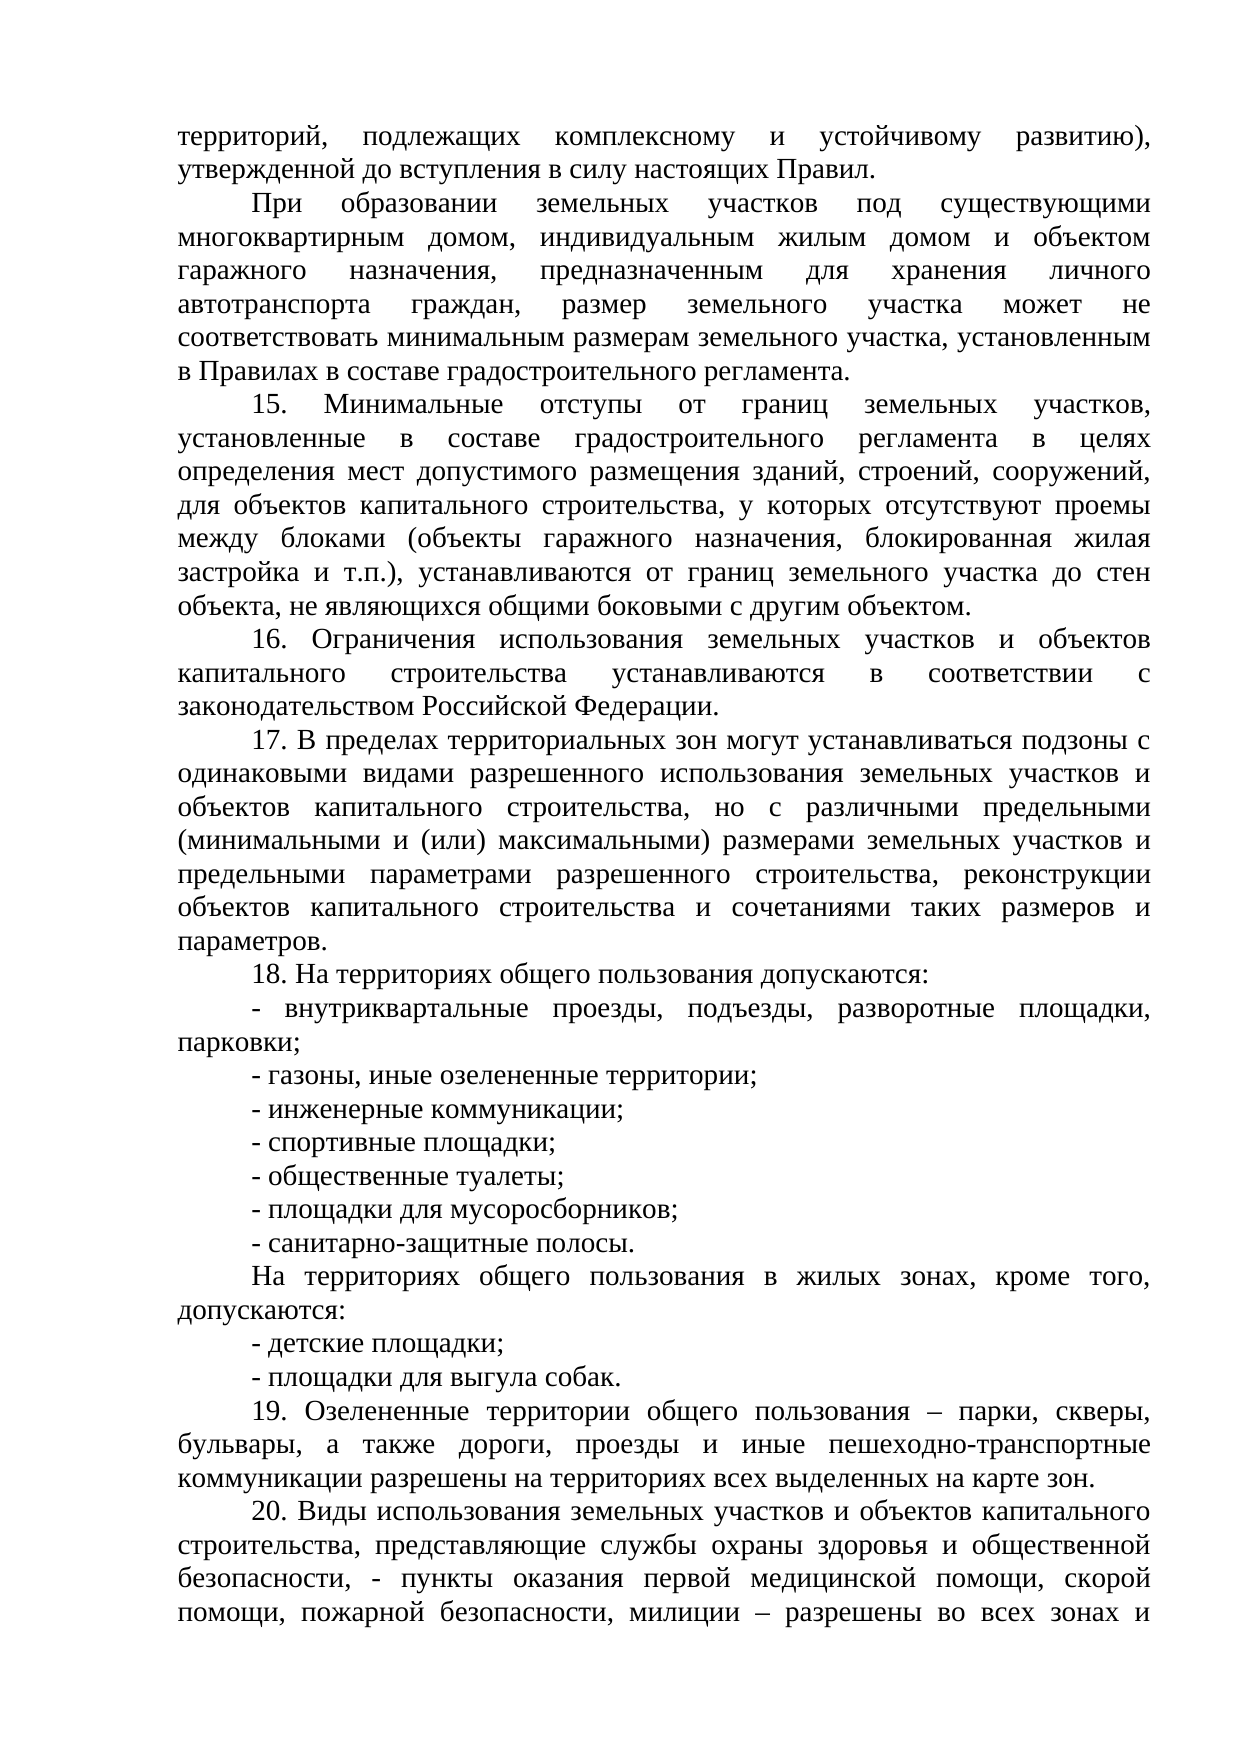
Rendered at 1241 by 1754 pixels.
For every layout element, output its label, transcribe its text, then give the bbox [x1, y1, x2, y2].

text 17. В пределах территориальных зон могут устанавливаться подзоны с одинаковыми видами разрешенного использования земельных участков и объектов капитального строительства, но с различными предельными (минимальными и (или) максимальными) размерами земельных участков и предельными параметрами разрешенного строительства, реконструкции объектов капитального строительства и сочетаниями таких размеров и параметров. [177, 722, 1152, 957]
text При образовании земельных участков под существующими многоквартирным домом, индивидуальным жилым домом и объектом гаражного назначения, предназначенным для хранения личного автотранспорта граждан, размер земельного участка может не соответствовать минимальным размерам земельного участка, установленным в Правилах в составе градостроительного регламента. [177, 185, 1152, 386]
text - общественные туалеты; [177, 1158, 1152, 1191]
text На территориях общего пользования в жилых зонах, кроме того, допускаются: [177, 1258, 1152, 1326]
text - площадки для выгула собак. [177, 1359, 1152, 1393]
text 18. На территориях общего пользования допускаются: [177, 957, 1152, 990]
text 15. Минимальные отступы от границ земельных участков, установленные в составе градостроительного регламента в целях определения мест допустимого размещения зданий, строений, сооружений, для объектов капитального строительства, у которых отсутствуют проемы между блоками (объекты гаражного назначения, блокированная жилая застройка и т.п.), устанавливаются от границ земельного участка до стен объекта, не являющихся общими боковыми с другим объектом. [177, 386, 1152, 621]
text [177, 1493, 1152, 1627]
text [177, 118, 1152, 185]
text - санитарно-защитные полосы. [177, 1225, 1152, 1258]
text 19. Озелененные территории общего пользования – парки, скверы, бульвары, а также дороги, проезды и иные пешеходно-транспортные коммуникации разрешены на территориях всех выделенных на карте зон. [177, 1393, 1152, 1493]
text - газоны, иные озелененные территории; [177, 1057, 1152, 1091]
text - площадки для мусоросборников; [177, 1191, 1152, 1225]
text - внутриквартальные проезды, подъезды, разворотные площадки, парковки; [177, 990, 1152, 1057]
text - детские площадки; [177, 1326, 1152, 1359]
text - спортивные площадки; [177, 1124, 1152, 1158]
text 16. Ограничения использования земельных участков и объектов капитального строительства устанавливаются в соответствии с законодательством Российской Федерации. [177, 621, 1152, 722]
text - инженерные коммуникации; [177, 1091, 1152, 1124]
